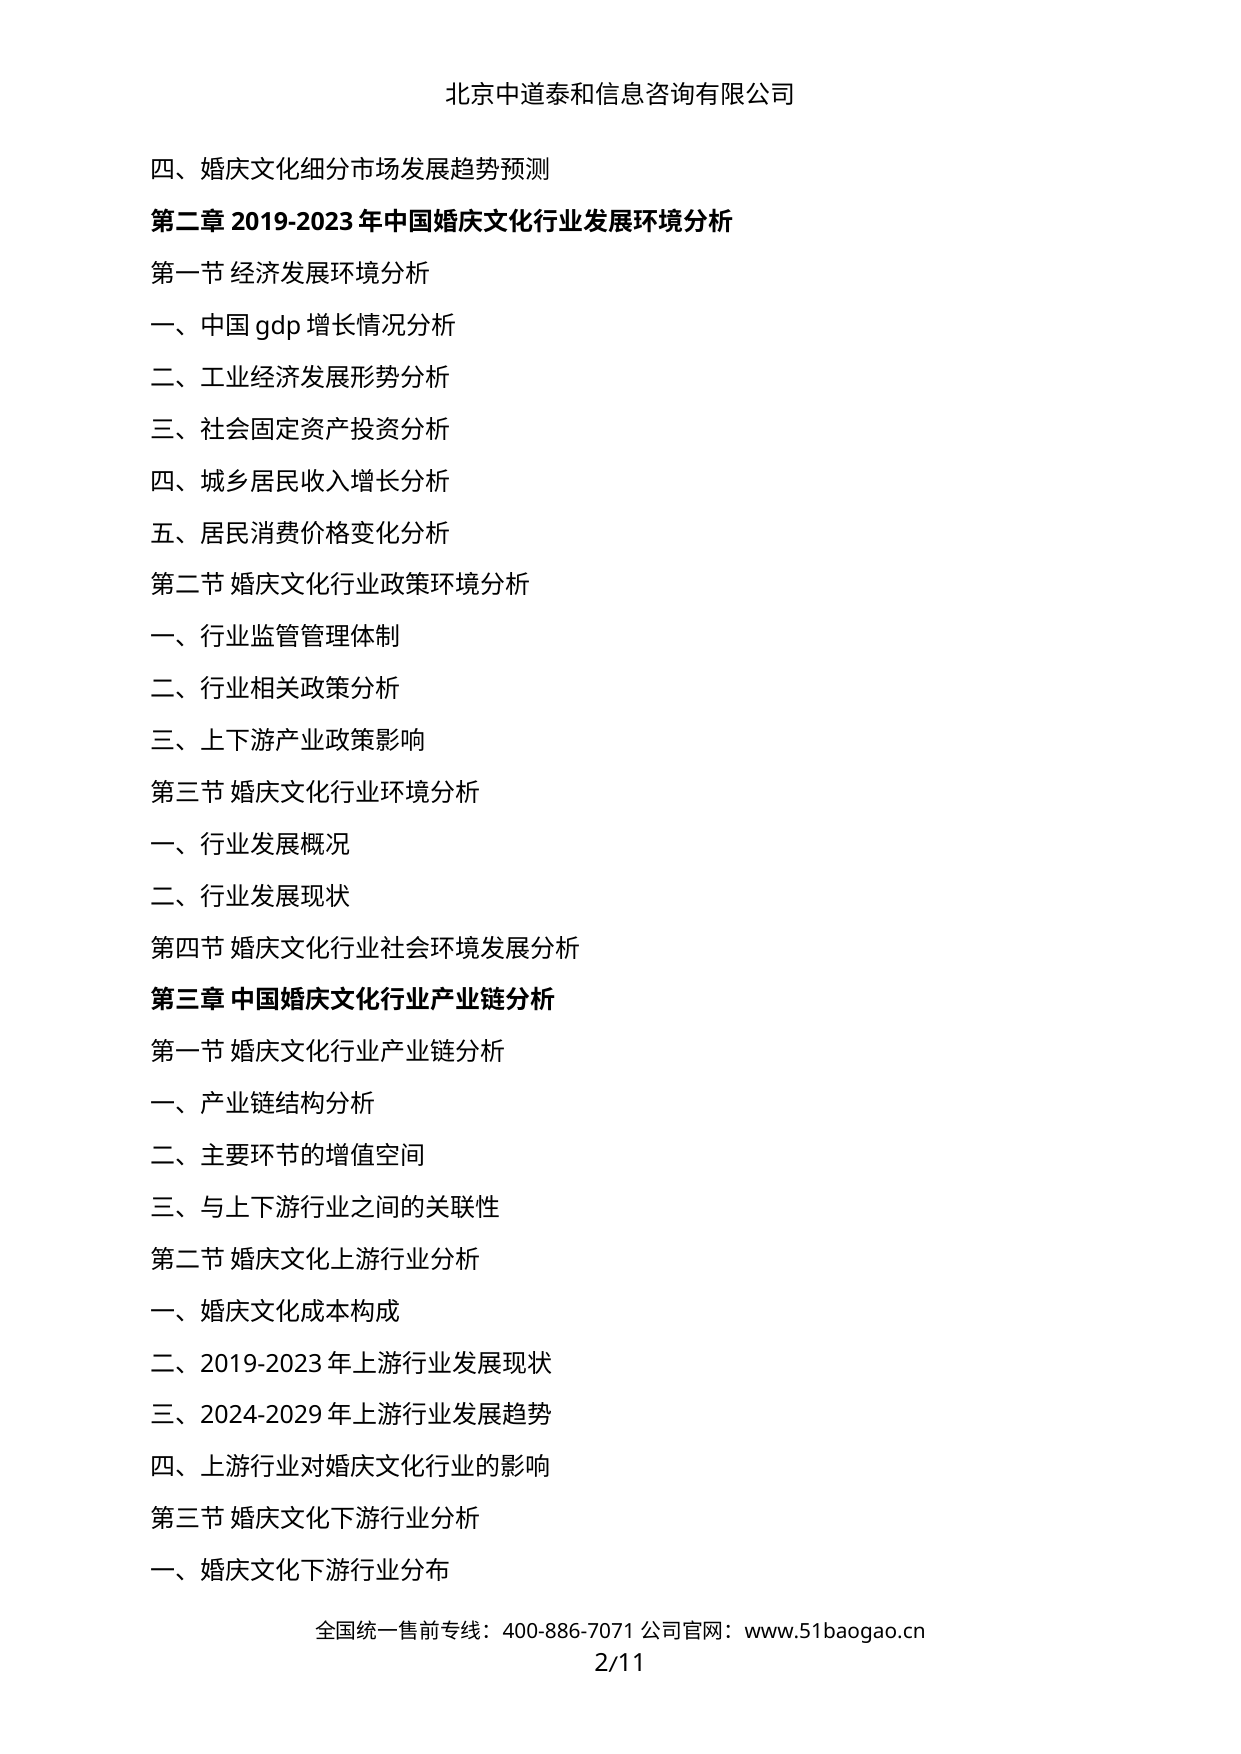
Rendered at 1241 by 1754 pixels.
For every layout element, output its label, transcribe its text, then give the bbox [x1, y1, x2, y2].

text 二、行业发展现状 [150, 876, 1090, 912]
text 二、工业经济发展形势分析 [150, 357, 1090, 394]
text 二、行业相关政策分析 [150, 669, 1090, 705]
text 第二节 婚庆文化上游行业分析 [150, 1239, 1090, 1276]
text 一、婚庆文化下游行业分布 [150, 1551, 1090, 1587]
text 第三章 中国婚庆文化行业产业链分析 [150, 980, 1090, 1016]
text 五、居民消费价格变化分析 [150, 513, 1090, 549]
text 四、城乡居民收入增长分析 [150, 461, 1090, 497]
text 一、行业发展概况 [150, 824, 1090, 861]
text 一、中国gdp增长情况分析 [150, 306, 1090, 342]
text 四、婚庆文化细分市场发展趋势预测 [150, 150, 1090, 186]
text 二、2019-2023年上游行业发展现状 [150, 1343, 1090, 1379]
text 三、2024-2029年上游行业发展趋势 [150, 1395, 1090, 1431]
text 第一节 经济发展环境分析 [150, 254, 1090, 290]
text 一、行业监管管理体制 [150, 617, 1090, 653]
text 第二章 2019-2023年中国婚庆文化行业发展环境分析 [150, 202, 1090, 238]
text 三、社会固定资产投资分析 [150, 409, 1090, 446]
text 一、婚庆文化成本构成 [150, 1291, 1090, 1327]
text 第一节 婚庆文化行业产业链分析 [150, 1032, 1090, 1068]
text 三、上下游产业政策影响 [150, 721, 1090, 757]
text 二、主要环节的增值空间 [150, 1136, 1090, 1172]
text 第二节 婚庆文化行业政策环境分析 [150, 565, 1090, 601]
text 一、产业链结构分析 [150, 1084, 1090, 1120]
text 第四节 婚庆文化行业社会环境发展分析 [150, 928, 1090, 964]
text 第三节 婚庆文化行业环境分析 [150, 772, 1090, 809]
text 三、与上下游行业之间的关联性 [150, 1187, 1090, 1224]
text 四、上游行业对婚庆文化行业的影响 [150, 1447, 1090, 1483]
text 第三节 婚庆文化下游行业分析 [150, 1499, 1090, 1535]
